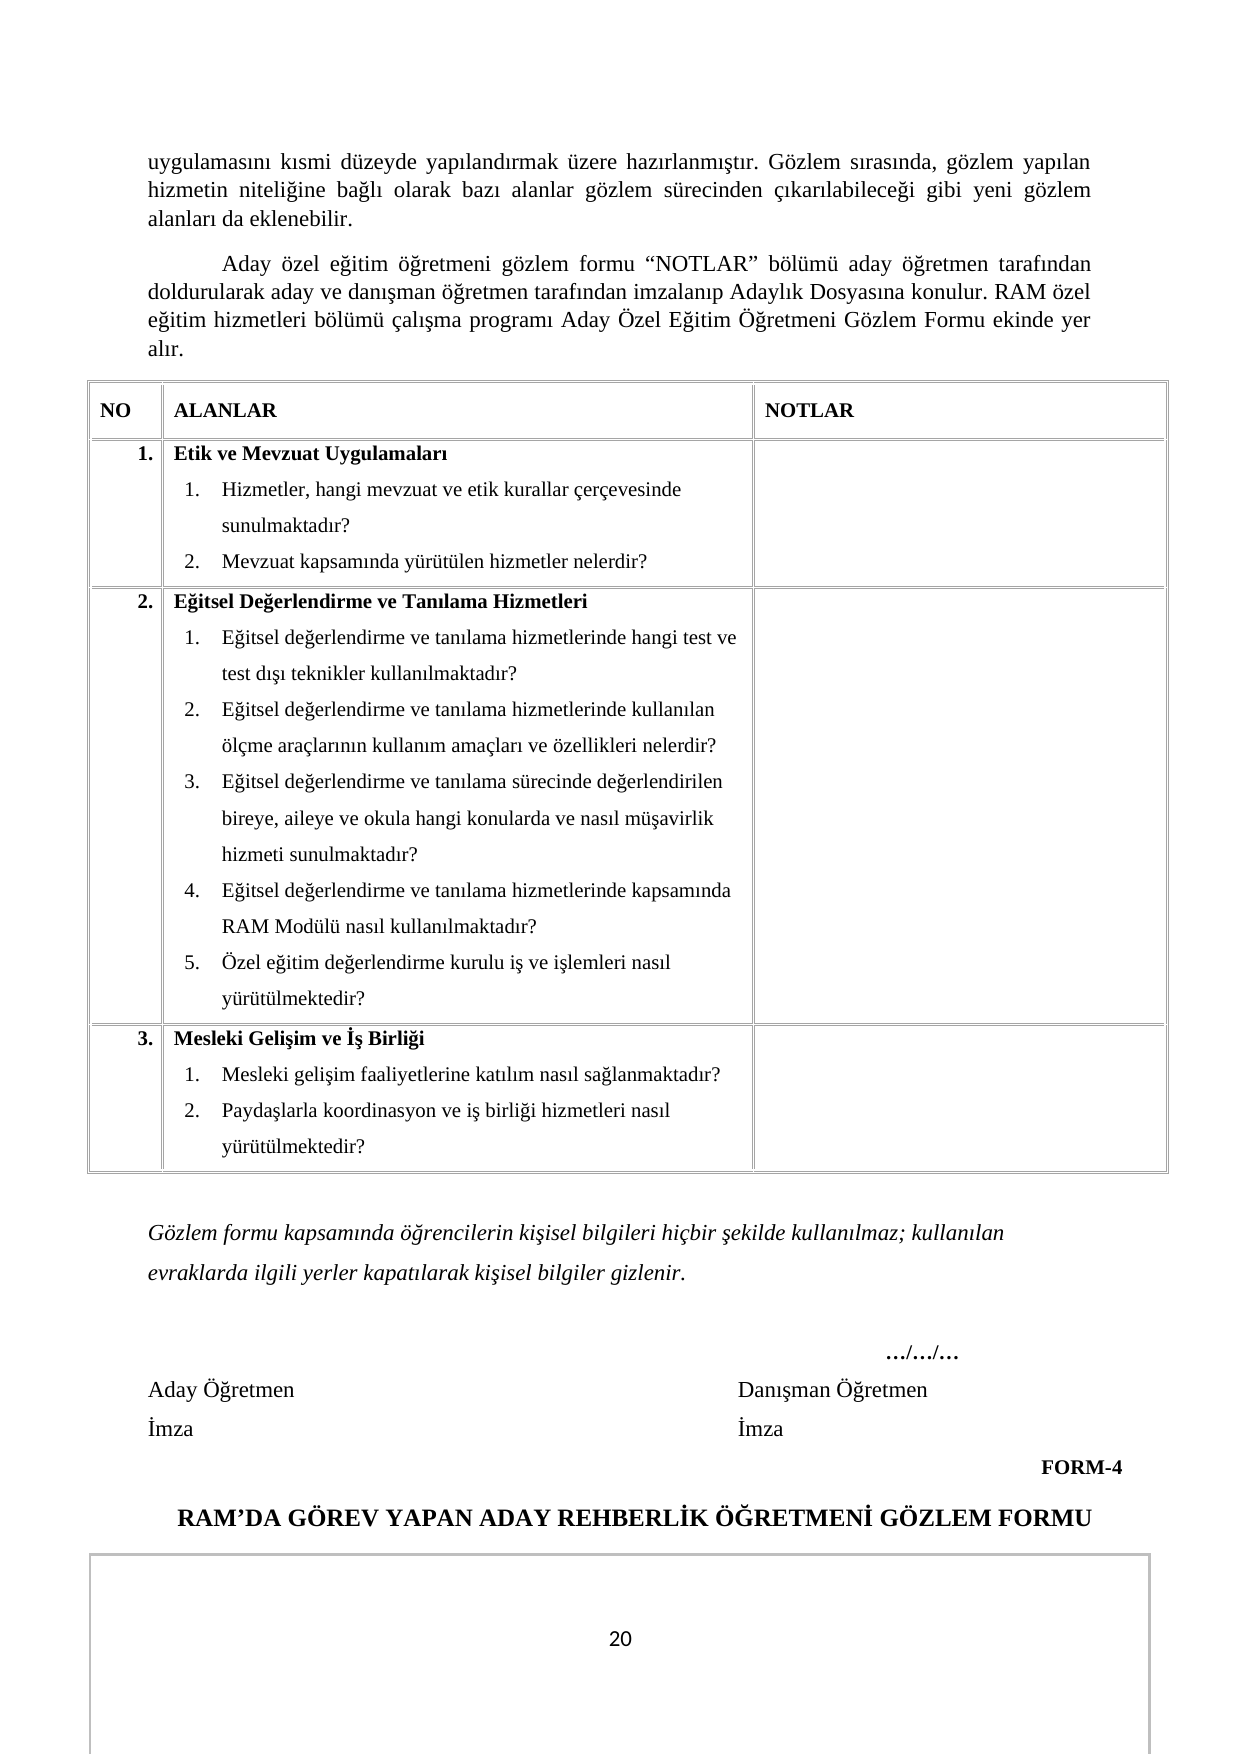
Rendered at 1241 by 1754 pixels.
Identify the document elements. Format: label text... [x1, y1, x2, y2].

table_cell Mesleki Gelişim ve İş Birliği Mesleki gelişim faaliyetlerine katılım nasıl sağlanmaktadır? Paydaşlarla koordinasyon ve iş birliği hizmetleri nasıl yürütülmektedir? [163, 1023, 754, 1171]
table_cell [754, 1023, 1167, 1171]
text Aday özel eğitim öğretmeni gözlem formu “NOTLAR” bölümü aday öğretmen tarafından doldurularak aday ve danışman öğretmen tarafından imzalanıp Adaylık Dosyasına konulur. RAM özel eğitim hizmetleri bölümü çalışma programı Aday Özel Eğitim Öğretmeni Gözlem Formu ekinde yer alır. [148, 250, 1092, 361]
table_header NO [90, 383, 162, 438]
table_header NOTLAR [754, 383, 1166, 438]
text Gözlem formu kapsamında öğrencilerin kişisel bilgileri hiçbir şekilde kullanılmaz; kullanılan evraklarda ilgili yerler kapatılarak kişisel bilgiler gizlenir. [148, 1219, 1092, 1285]
table_cell [755, 438, 1166, 586]
text …/…/… [148, 1339, 1092, 1364]
table_cell Etik ve Mevzuat Uygulamaları Hizmetler, hangi mevzuat ve etik kurallar çerçevesinde sunulmaktadır? Mevzuat kapsamında yürütülen hizmetler nelerdir? [164, 441, 752, 586]
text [148, 148, 1092, 231]
table_cell [89, 1023, 162, 1171]
text İmza İmza [148, 1415, 1092, 1441]
table_cell [90, 438, 161, 586]
table_cell [754, 586, 1167, 1023]
text FORM-4 [148, 1454, 1122, 1479]
table_header ALANLAR [163, 381, 754, 438]
table_cell [89, 586, 162, 1023]
table_cell Eğitsel Değerlendirme ve Tanılama Hizmetleri Eğitsel değerlendirme ve tanılama hizmetlerinde hangi test ve test dışı teknikler kullanılmaktadır? Eğitsel değerlendirme ve tanılama hizmetlerinde kullanılan ölçme araçlarının kullanım amaçları ve özellikleri nelerdir? Eğitsel değerlendirme ve tanılama sürecinde değerlendirilen bireye, aileye ve okula hangi konularda ve nasıl müşavirlik hizmeti sunulmaktadır? Eğitsel değerlendirme ve tanılama hizmetlerinde kapsamında RAM Modülü nasıl kullanılmaktadır? Özel eğitim değerlendirme kurulu iş ve işlemleri nasıl yürütülmektedir? [164, 589, 752, 1023]
text RAM’DA GÖREV YAPAN ADAY REHBERLİK ÖĞRETMENİ GÖZLEM FORMU [148, 1503, 1122, 1531]
text Aday Öğretmen Danışman Öğretmen [148, 1376, 1092, 1402]
